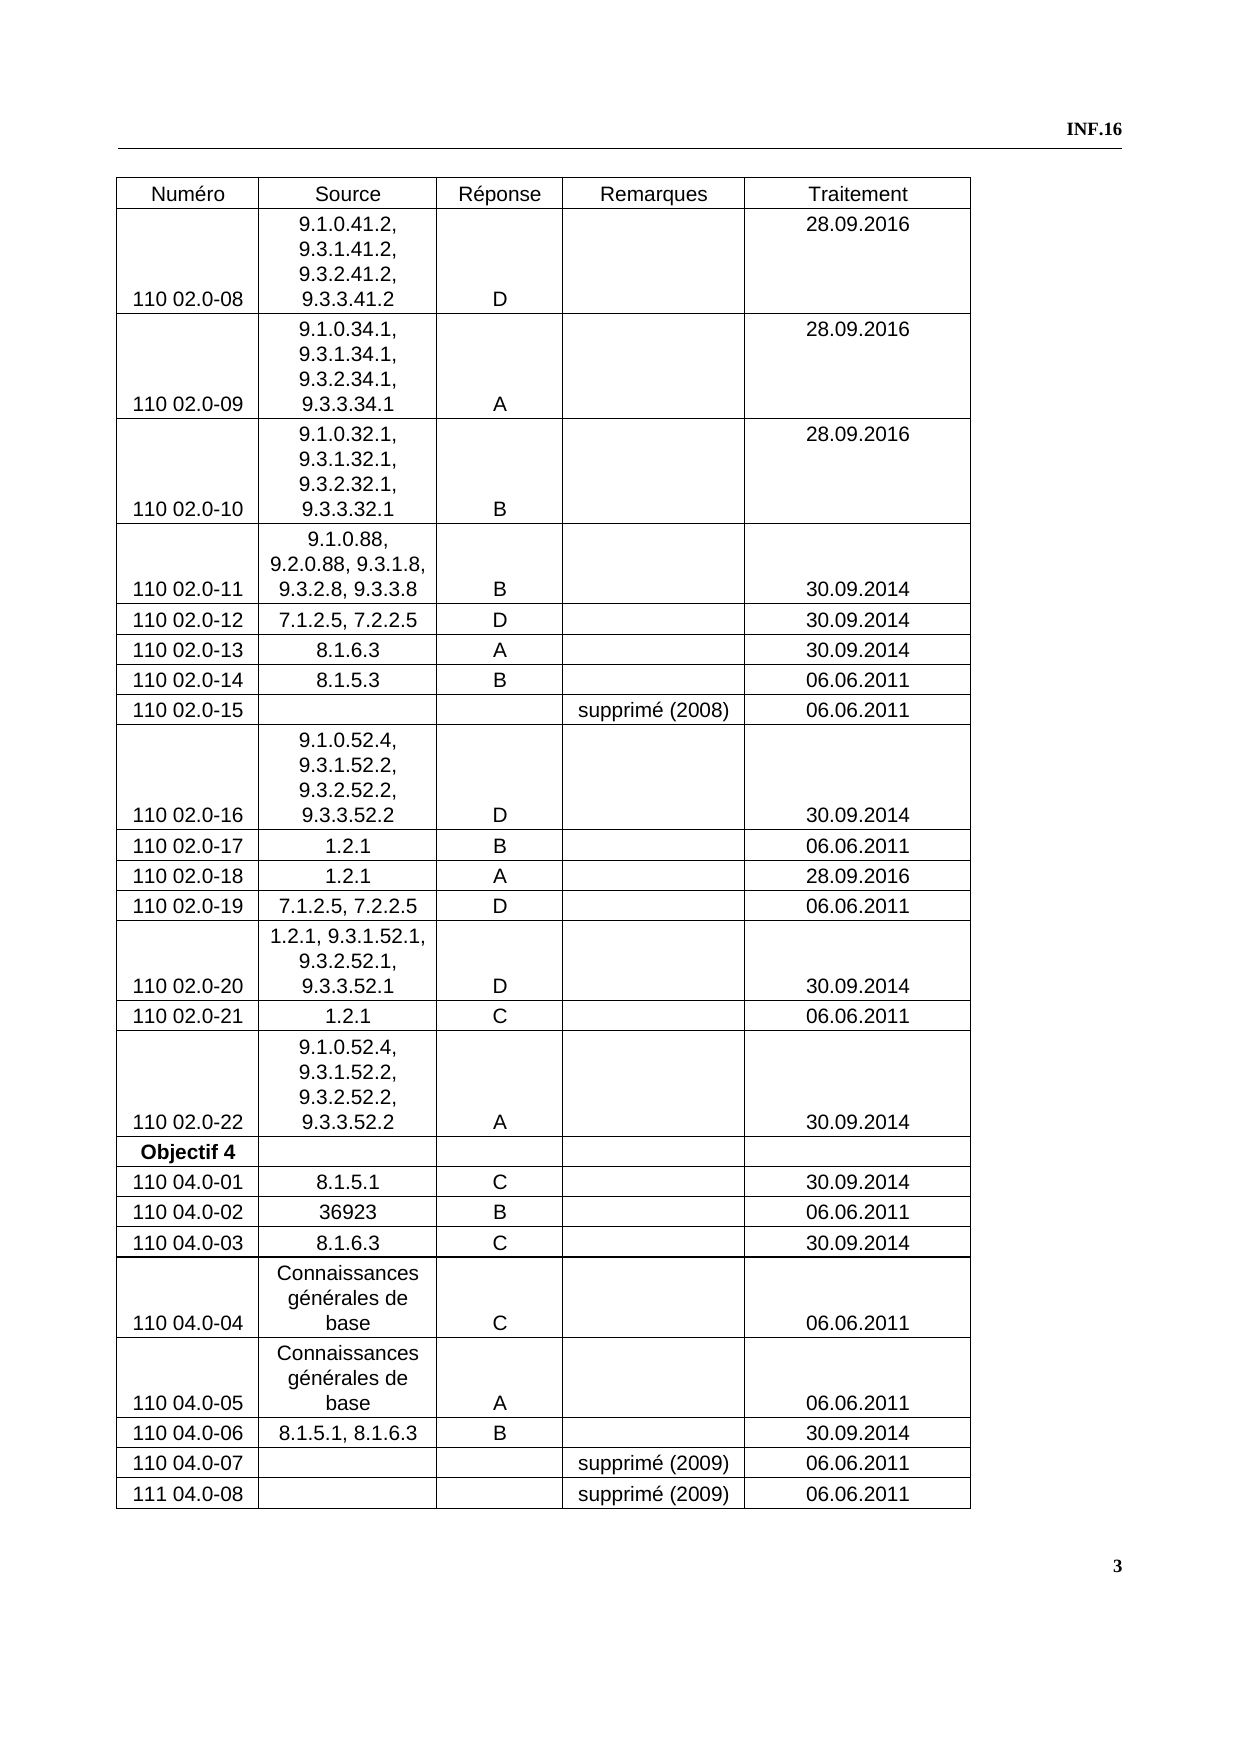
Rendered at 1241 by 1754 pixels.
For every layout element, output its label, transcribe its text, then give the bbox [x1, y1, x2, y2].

table_cell 110 02.0-12 [117, 604, 258, 633]
table_cell 30.09.2014 [745, 1031, 970, 1136]
table_cell 06.06.2011 [745, 1338, 970, 1417]
table_cell 8.1.6.3 [259, 635, 436, 664]
table_cell [563, 1418, 744, 1447]
table_cell 9.1.0.32.1, 9.3.1.32.1, 9.3.2.32.1, 9.3.3.32.1 [259, 419, 436, 523]
table_cell 06.06.2011 [745, 1448, 970, 1477]
table_cell 30.09.2014 [745, 604, 970, 633]
table_cell [437, 1448, 562, 1477]
table_cell B [437, 830, 562, 859]
table_cell D [437, 891, 562, 920]
table_cell [563, 1167, 744, 1196]
table_cell 06.06.2011 [745, 1258, 970, 1337]
table_cell [563, 861, 744, 890]
table_cell 8.1.6.3 [259, 1227, 436, 1256]
table_cell 06.06.2011 [745, 665, 970, 694]
table_cell [259, 1137, 436, 1166]
table_cell 1.2.1 [259, 1001, 436, 1030]
table_cell 110 02.0-13 [117, 635, 258, 664]
table_cell 7.1.2.5, 7.2.2.5 [259, 891, 436, 920]
table_cell 28.09.2016 [745, 209, 970, 313]
table_cell 9.1.0.88, 9.2.0.88, 9.3.1.8, 9.3.2.8, 9.3.3.8 [259, 524, 436, 603]
table_cell 06.06.2011 [745, 830, 970, 859]
table_cell Connaissances générales de base [259, 1258, 436, 1337]
table_cell D [437, 209, 562, 313]
table_cell 110 02.0-09 [117, 314, 258, 418]
table_cell 110 02.0-22 [117, 1031, 258, 1136]
table_cell 110 04.0-05 [117, 1338, 258, 1417]
table_cell 06.06.2011 [745, 695, 970, 724]
table_cell 28.09.2016 [745, 419, 970, 523]
table_cell [563, 419, 744, 523]
table_cell B [437, 1197, 562, 1226]
table_cell supprimé (2009) [563, 1448, 744, 1477]
table_cell [437, 695, 562, 724]
table_cell [563, 1258, 744, 1337]
table_cell 9.1.0.52.4, 9.3.1.52.2, 9.3.2.52.2, 9.3.3.52.2 [259, 725, 436, 829]
table_cell supprimé (2008) [563, 695, 744, 724]
table_cell 9.1.0.41.2, 9.3.1.41.2, 9.3.2.41.2, 9.3.3.41.2 [259, 209, 436, 313]
table_cell D [437, 604, 562, 633]
table_cell [563, 524, 744, 603]
table_cell 1.2.1 [259, 830, 436, 859]
table_header Traitement [745, 178, 970, 207]
table_cell 06.06.2011 [745, 1197, 970, 1226]
table_cell Objectif 4 [117, 1137, 258, 1166]
table_cell C [437, 1258, 562, 1337]
table_cell [437, 1137, 562, 1166]
table_cell A [437, 1338, 562, 1417]
table_cell 7.1.2.5, 7.2.2.5 [259, 604, 436, 633]
table_cell B [437, 524, 562, 603]
table_cell D [437, 725, 562, 829]
table_header Réponse [437, 178, 562, 207]
table_cell B [437, 1418, 562, 1447]
table_cell Connaissances générales de base [259, 1338, 436, 1417]
table_cell A [437, 314, 562, 418]
table_cell [563, 604, 744, 633]
table_cell [437, 1478, 562, 1507]
table_cell 110 02.0-16 [117, 725, 258, 829]
table_cell 06.06.2011 [745, 891, 970, 920]
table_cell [259, 314, 436, 418]
table_cell 36923 [259, 1197, 436, 1226]
table_cell 110 02.0-14 [117, 665, 258, 694]
table_cell 110 02.0-17 [117, 830, 258, 859]
table_cell 110 04.0-02 [117, 1197, 258, 1226]
table_cell A [437, 861, 562, 890]
table_cell 30.09.2014 [745, 725, 970, 829]
table_cell 110 02.0-21 [117, 1001, 258, 1030]
table_cell [563, 1031, 744, 1136]
table_cell 110 02.0-19 [117, 891, 258, 920]
table_cell 8.1.5.1 [259, 1167, 436, 1196]
table_cell [563, 1338, 744, 1417]
table_cell 110 04.0-06 [117, 1418, 258, 1447]
table_cell B [437, 419, 562, 523]
table_cell 30.09.2014 [745, 524, 970, 603]
table_cell 30.09.2014 [745, 921, 970, 1000]
table_cell [745, 1137, 970, 1166]
table_cell B [437, 665, 562, 694]
table_cell 110 04.0-03 [117, 1227, 258, 1256]
table_cell 110 04.0-07 [117, 1448, 258, 1477]
table_cell A [437, 1031, 562, 1136]
table_cell 30.09.2014 [745, 1167, 970, 1196]
table_cell 8.1.5.3 [259, 665, 436, 694]
table_cell 06.06.2011 [745, 1001, 970, 1030]
table_cell C [437, 1167, 562, 1196]
table_cell 28.09.2016 [745, 314, 970, 418]
table_cell [259, 1478, 436, 1507]
table_cell 110 02.0-18 [117, 861, 258, 890]
table_cell 1.2.1 [259, 861, 436, 890]
table_cell 28.09.2016 [745, 861, 970, 890]
table_cell 110 04.0-01 [117, 1167, 258, 1196]
table_cell [563, 830, 744, 859]
table_cell [563, 1227, 744, 1256]
table_cell [563, 891, 744, 920]
table_cell 30.09.2014 [745, 1227, 970, 1256]
table_header Source [259, 178, 436, 207]
table_cell 30.09.2014 [745, 1418, 970, 1447]
table_cell 110 02.0-10 [117, 419, 258, 523]
table_cell 110 04.0-04 [117, 1258, 258, 1337]
table_cell [563, 665, 744, 694]
table_cell 9.1.0.52.4, 9.3.1.52.2, 9.3.2.52.2, 9.3.3.52.2 [259, 1031, 436, 1136]
table_cell [563, 1001, 744, 1030]
table_cell [563, 1197, 744, 1226]
table_header Remarques [563, 178, 744, 207]
table_cell 30.09.2014 [745, 635, 970, 664]
table_cell 110 02.0-20 [117, 921, 258, 1000]
table_cell 1.2.1, 9.3.1.52.1, 9.3.2.52.1, 9.3.3.52.1 [259, 921, 436, 1000]
table_cell 111 04.0-08 [117, 1478, 258, 1507]
table_cell [563, 921, 744, 1000]
table_cell [259, 1448, 436, 1477]
table_cell [563, 314, 744, 418]
table_header Numéro [117, 178, 258, 207]
table_cell [259, 695, 436, 724]
table_cell supprimé (2009) [563, 1478, 744, 1507]
table_cell 06.06.2011 [745, 1478, 970, 1507]
table_cell C [437, 1227, 562, 1256]
table_cell 110 02.0-11 [117, 524, 258, 603]
table_cell C [437, 1001, 562, 1030]
table_cell [563, 1137, 744, 1166]
table_cell 110 02.0-08 [117, 209, 258, 313]
table_cell A [437, 635, 562, 664]
table_cell [563, 635, 744, 664]
table_cell D [437, 921, 562, 1000]
table_cell [563, 209, 744, 313]
table_cell 110 02.0-15 [117, 695, 258, 724]
table_cell [563, 725, 744, 829]
table_cell 8.1.5.1, 8.1.6.3 [259, 1418, 436, 1447]
